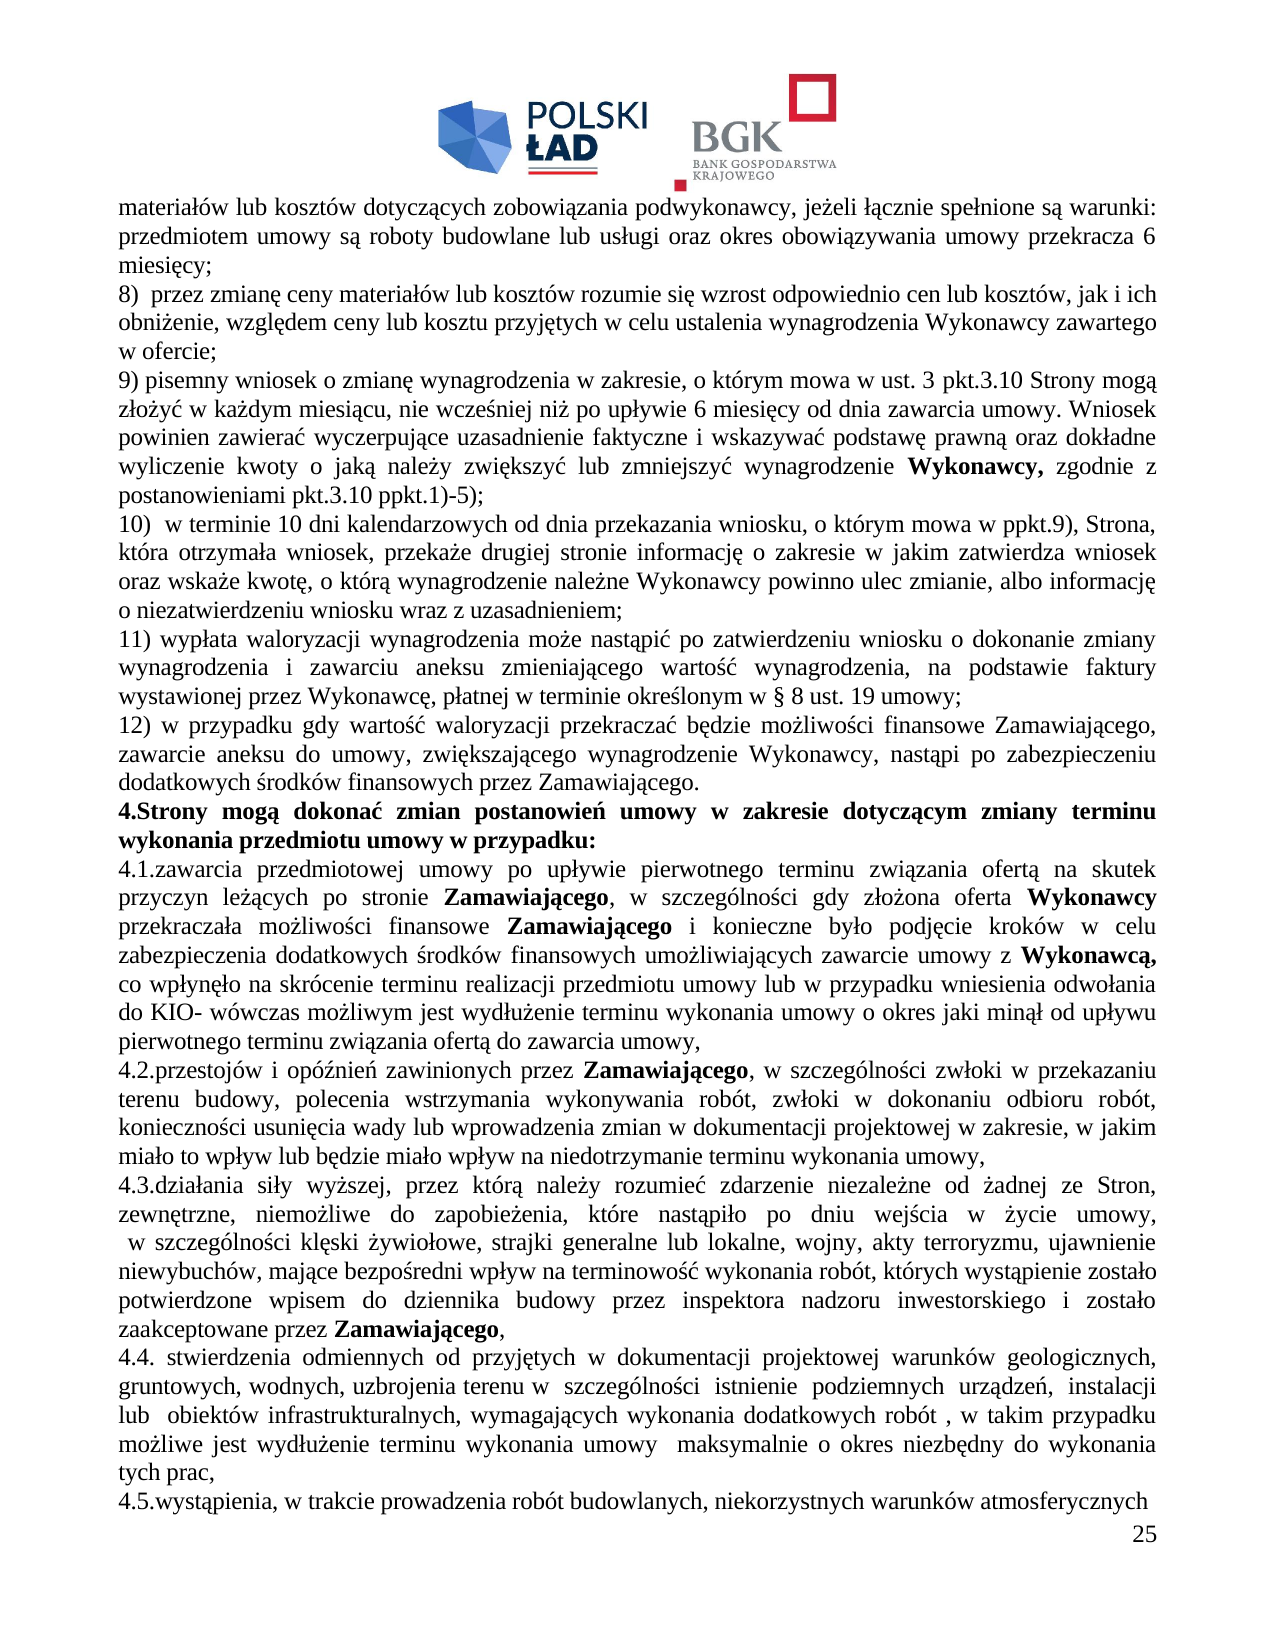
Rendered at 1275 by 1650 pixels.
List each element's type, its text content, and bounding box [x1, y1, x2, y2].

text 4.5.wystąpienia, w trakcie prowadzenia robót budowlanych, niekorzystnych warunków atmosferycznych [118, 1486, 1157, 1515]
text 4.Strony mogą dokonać zmian postanowień umowy w zakresie dotyczącym zmiany terminu wykonania przedmiotu umowy w przypadku: [118, 796, 1157, 854]
text 4.4. stwierdzenia odmiennych od przyjętych w dokumentacji projektowej warunków geologicznych, gruntowych, wodnych, uzbrojenia terenu w szczególności istnienie podziemnych urządzeń, instalacji lub obiektów infrastrukturalnych, wymagających wykonania dodatkowych robót , w takim przypadku możliwe jest wydłużenie terminu wykonania umowy maksymalnie o okres niezbędny do wykonania tych prac, [118, 1342, 1157, 1486]
text 9) pisemny wniosek o zmianę wynagrodzenia w zakresie, o którym mowa w ust. 3 pkt.3.10 Strony mogą złożyć w każdym miesiącu, nie wcześniej niż po upływie 6 miesięcy od dnia zawarcia umowy. Wniosek powinien zawierać wyczerpujące uzasadnienie faktyczne i wskazywać podstawę prawną oraz dokładne wyliczenie kwoty o jaką należy zwiększyć lub zmniejszyć wynagrodzenie Wykonawcy, zgodnie z postanowieniami pkt.3.10 ppkt.1)-5); [118, 365, 1157, 509]
text 4.1.zawarcia przedmiotowej umowy po upływie pierwotnego terminu związania ofertą na skutek przyczyn leżących po stronie Zamawiającego, w szczególności gdy złożona oferta Wykonawcy przekraczała możliwości finansowe Zamawiającego i konieczne było podjęcie kroków w celu zabezpieczenia dodatkowych środków finansowych umożliwiających zawarcie umowy z Wykonawcą, co wpłynęło na skrócenie terminu realizacji przedmiotu umowy lub w przypadku wniesienia odwołania do KIO- wówczas możliwym jest wydłużenie terminu wykonania umowy o okres jaki minął od upływu pierwotnego terminu związania ofertą do zawarcia umowy, [118, 854, 1157, 1055]
text 8) przez zmianę ceny materiałów lub kosztów rozumie się wzrost odpowiednio cen lub kosztów, jak i ich obniżenie, względem ceny lub kosztu przyjętych w celu ustalenia wynagrodzenia Wykonawcy zawartego w ofercie; [118, 279, 1157, 365]
text 11) wypłata waloryzacji wynagrodzenia może nastąpić po zatwierdzeniu wniosku o dokonanie zmiany wynagrodzenia i zawarciu aneksu zmieniającego wartość wynagrodzenia, na podstawie faktury wystawionej przez Wykonawcę, płatnej w terminie określonym w § 8 ust. 19 umowy; [118, 624, 1157, 710]
text 4.3.działania siły wyższej, przez którą należy rozumieć zdarzenie niezależne od żadnej ze Stron, zewnętrzne, niemożliwe do zapobieżenia, które nastąpiło po dniu wejścia w życie umowy, w szczególności klęski żywiołowe, strajki generalne lub lokalne, wojny, akty terroryzmu, ujawnienie niewybuchów, mające bezpośredni wpływ na terminowość wykonania robót, których wystąpienie zostało potwierdzone wpisem do dziennika budowy przez inspektora nadzoru inwestorskiego i zostało zaakceptowane przez Zamawiającego, [118, 1170, 1157, 1342]
text 12) w przypadku gdy wartość waloryzacji przekraczać będzie możliwości finansowe Zamawiającego, zawarcie aneksu do umowy, zwiększającego wynagrodzenie Wykonawcy, nastąpi po zabezpieczeniu dodatkowych środków finansowych przez Zamawiającego. [118, 710, 1157, 796]
text 10) w terminie 10 dni kalendarzowych od dnia przekazania wniosku, o którym mowa w ppkt.9), Strona, która otrzymała wniosek, przekaże drugiej stronie informację o zakresie w jakim zatwierdza wniosek oraz wskaże kwotę, o którą wynagrodzenie należne Wykonawcy powinno ulec zmianie, albo informację o niezatwierdzeniu wniosku wraz z uzasadnieniem; [118, 509, 1157, 624]
picture [438, 73, 837, 193]
text 4.2.przestojów i opóźnień zawinionych przez Zamawiającego, w szczególności zwłoki w przekazaniu terenu budowy, polecenia wstrzymania wykonywania robót, zwłoki w dokonaniu odbioru robót, konieczności usunięcia wady lub wprowadzenia zmian w dokumentacji projektowej w zakresie, w jakim miało to wpływ lub będzie miało wpływ na niedotrzymanie terminu wykonania umowy, [118, 1055, 1157, 1170]
